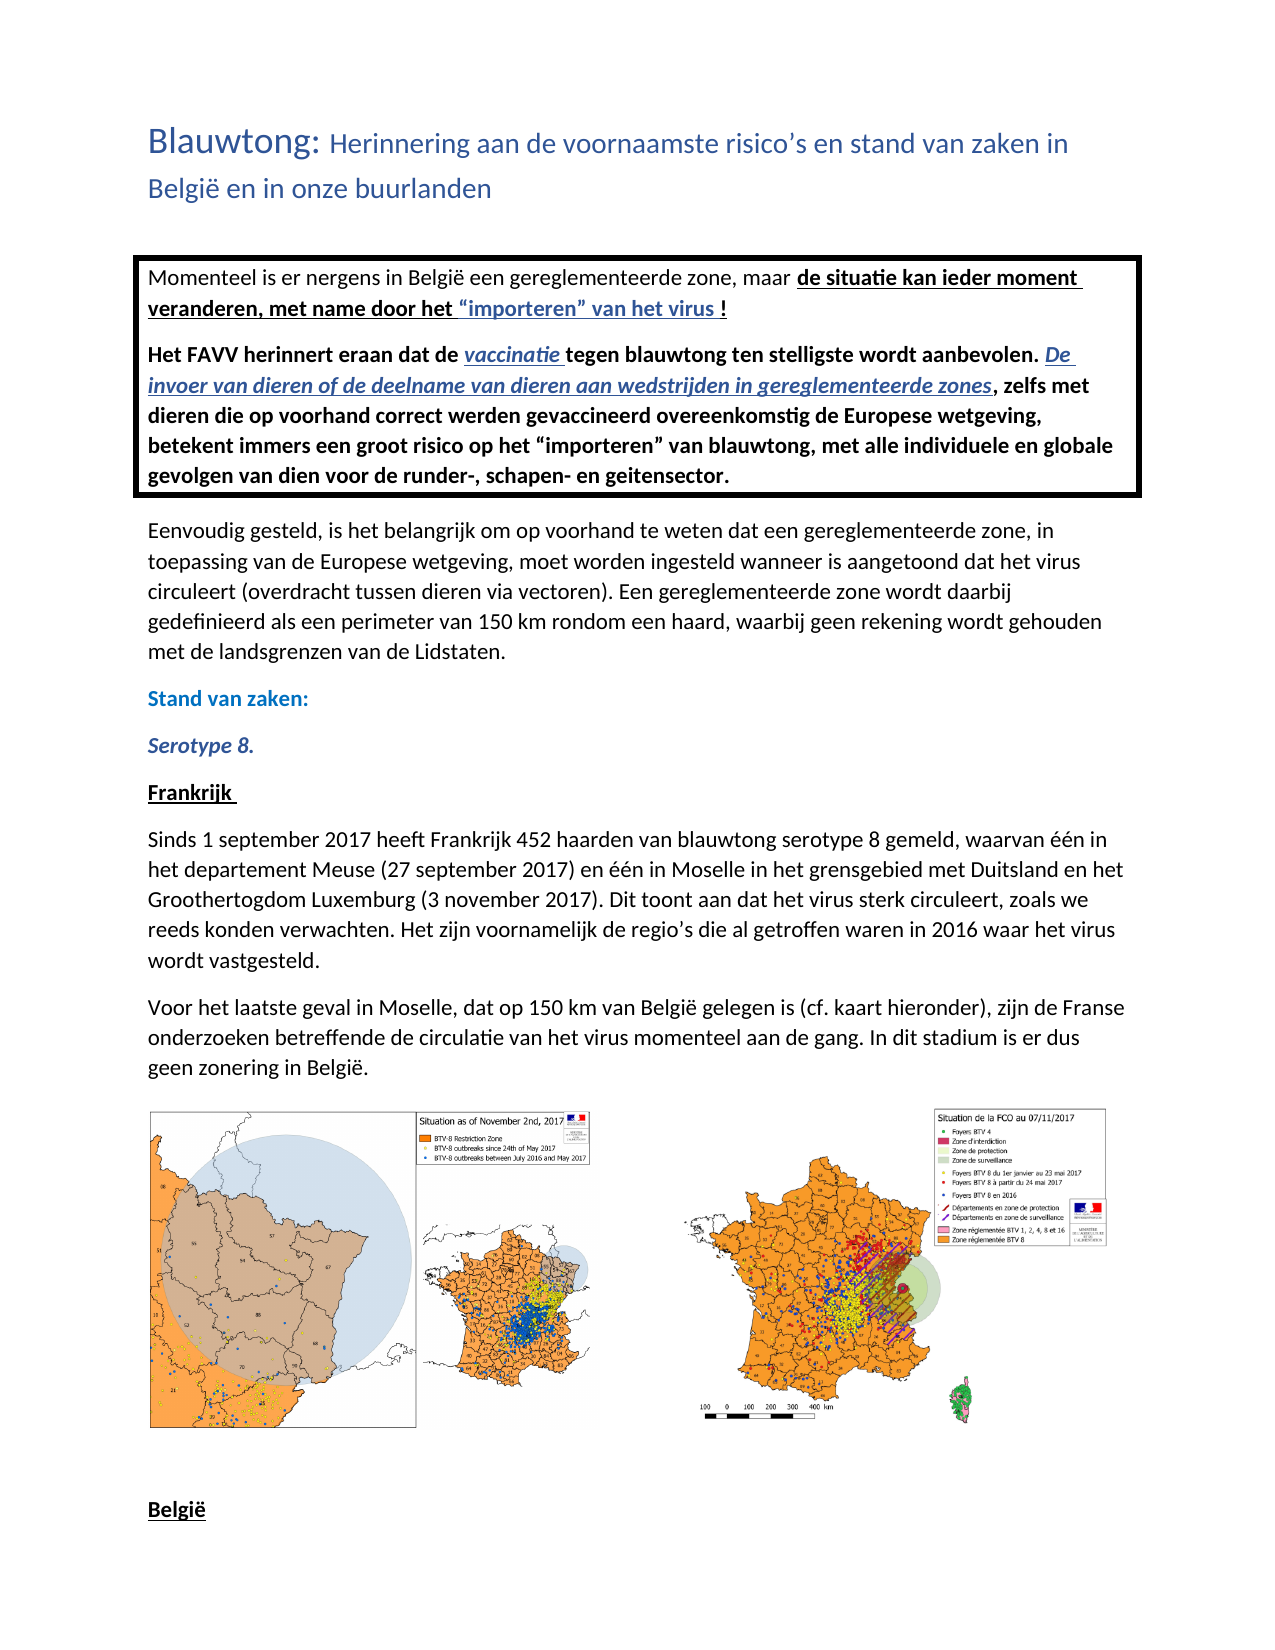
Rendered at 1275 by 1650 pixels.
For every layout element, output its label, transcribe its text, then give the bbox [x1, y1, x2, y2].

text Het FAVV herinnert eraan dat de vaccinatie tegen blauwtong ten stelligste wordt aanbevolen. De invoer van dieren of de deelname van dieren aan wedstrijden in gereglementeerde zones, zelfs met dieren die op voorhand correct werden gevaccineerd overeenkomstig de Europese wetgeving, betekent immers een groot risico op het “importeren” van blauwtong, met alle individuele en globale gevolgen van dien voor de runder-, schapen- en geitensector. [139, 332, 1136, 492]
text Momenteel is er nergens in België een gereglementeerde zone, maar de situatie kan ieder moment veranderen, met name door het “importeren” van het virus ! [139, 261, 1136, 322]
text Serotype 8. [148, 731, 1127, 759]
text Frankrijk [148, 778, 1127, 806]
picture [677, 1100, 1121, 1430]
picture [147, 1110, 600, 1430]
text Sinds 1 september 2017 heeft Frankrijk 452 haarden van blauwtong serotype 8 gemeld, waarvan één in het departement Meuse (27 september 2017) en één in Moselle in het grensgebied met Duitsland en het Groothertogdom Luxemburg (3 november 2017). Dit toont aan dat het virus sterk circuleert, zoals we reeds konden verwachten. Het zijn voornamelijk de regio’s die al getroffen waren in 2016 waar het virus wordt vastgesteld. [148, 825, 1127, 974]
text Stand van zaken: [148, 684, 1127, 712]
text Voor het laatste geval in Moselle, dat op 150 km van België gelegen is (cf. kaart hieronder), zijn de Franse onderzoeken betreffende de circulatie van het virus momenteel aan de gang. In dit stadium is er dus geen zonering in België. [148, 993, 1127, 1081]
text Blauwtong: Herinnering aan de voornaamste risico’s en stand van zaken in België en in onze buurlanden [148, 117, 1127, 208]
text België [148, 1496, 1127, 1524]
text Eenvoudig gesteld, is het belangrijk om op voorhand te weten dat een gereglementeerde zone, in toepassing van de Europese wetgeving, moet worden ingesteld wanneer is aangetoond dat het virus circuleert (overdracht tussen dieren via vectoren). Een gereglementeerde zone wordt daarbij gedefinieerd als een perimeter van 150 km rondom een haard, waarbij geen rekening wordt gehouden met de landsgrenzen van de Lidstaten. [148, 517, 1127, 666]
